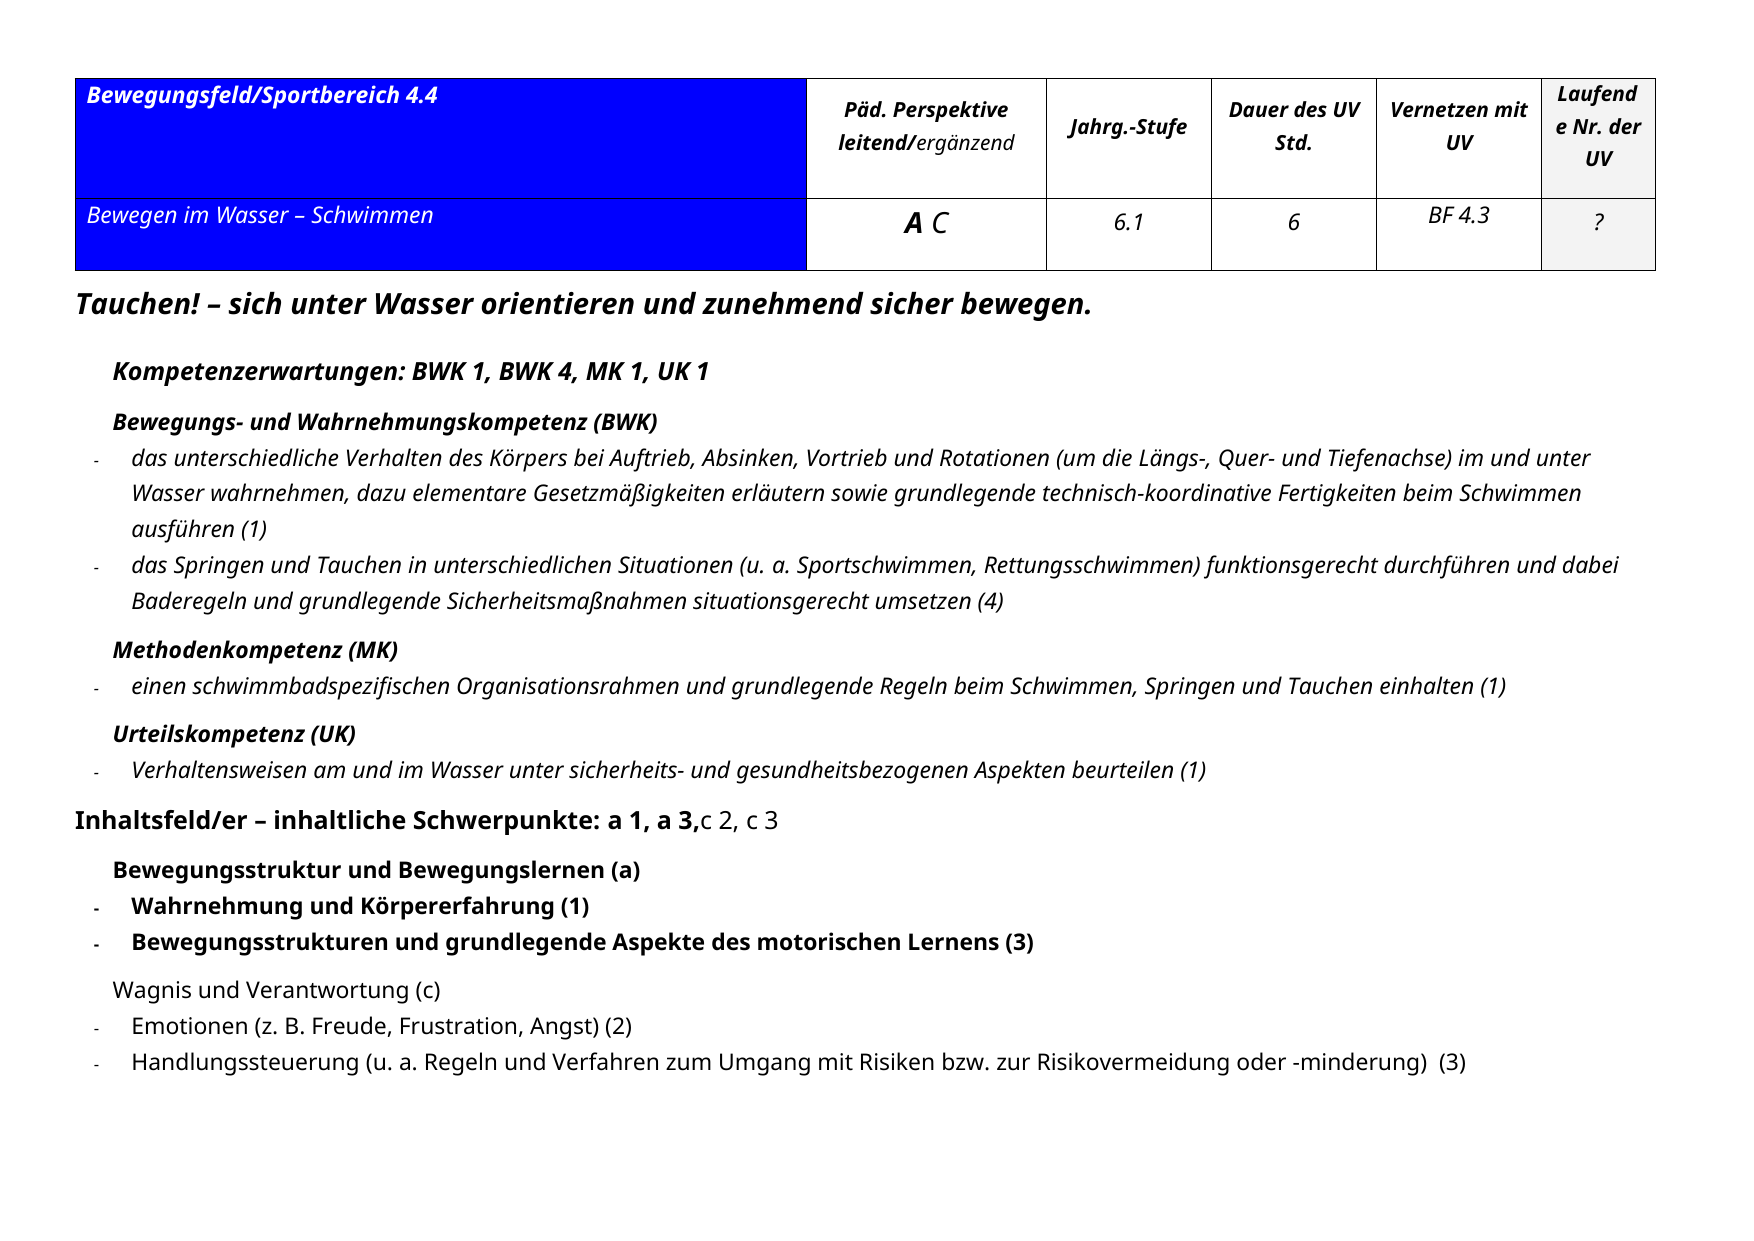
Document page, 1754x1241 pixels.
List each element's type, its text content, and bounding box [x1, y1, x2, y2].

list einen schwimmbadspezifischen Organisationsrahmen und grundlegende Regeln beim Schwimmen, Springen und Tauchen einhalten (1) [94, 669, 1653, 701]
table_cell 6 [1212, 199, 1376, 270]
list das unterschiedliche Verhalten des Körpers bei Auftrieb, Absinken, Vortrieb und Rotationen (um die Längs-, Quer- und Tiefenachse) im und unter Wasser wahrnehmen, dazu elementare Gesetzmäßigkeiten erläutern sowie grundlegende technisch-koordinative Fertigkeiten beim Schwimmen ausführen (1) [94, 441, 1653, 544]
table_header Vernetzen mit UV [1377, 79, 1541, 198]
table_cell A C [807, 199, 1046, 270]
table_header Päd. Perspektive leitend/ergänzend [807, 79, 1046, 198]
list das Springen und Tauchen in unterschiedlichen Situationen (u. a. Sportschwimmen, Rettungsschwimmen) funktionsgerecht durchführen und dabei Baderegeln und grundlegende Sicherheitsmaßnahmen situationsgerecht umsetzen (4) [94, 549, 1653, 616]
table_header Jahrg.-Stufe [1047, 79, 1211, 198]
text Inhaltsfeld/er – inhaltliche Schwerpunkte: a 1, a 3,c 2, c 3 [75, 802, 1679, 836]
subtitle Urteilskompetenz (UK) [112, 718, 1679, 749]
list Wahrnehmung und Körpererfahrung (1) [94, 890, 1653, 921]
text Tauchen! – sich unter Wasser orientieren und zunehmend sicher bewegen. [75, 283, 1679, 323]
table_cell BF 4.3 [1377, 199, 1541, 270]
list Verhaltensweisen am und im Wasser unter sicherheits- und gesundheitsbezogenen Aspekten beurteilen (1) [94, 754, 1653, 785]
table_cell Bewegen im Wasser – Schwimmen [76, 199, 806, 270]
list Emotionen (z. B. Freude, Frustration, Angst) (2) [94, 1010, 1653, 1042]
subtitle Wagnis und Verantwortung (c) [112, 974, 1679, 1006]
table_header Dauer des UV Std. [1212, 79, 1376, 198]
table_cell ? [1542, 199, 1655, 270]
list Bewegungsstrukturen und grundlegende Aspekte des motorischen Lernens (3) [94, 926, 1653, 957]
subtitle Bewegungs- und Wahrnehmungskompetenz (BWK) [112, 406, 1679, 437]
table_header Bewegungsfeld/Sportbereich 4.4 [76, 79, 806, 198]
table_cell 6.1 [1047, 199, 1211, 270]
subtitle Methodenkompetenz (MK) [112, 634, 1679, 665]
table_header Laufende Nr. der UV [1542, 79, 1655, 198]
list Handlungssteuerung (u. a. Regeln und Verfahren zum Umgang mit Risiken bzw. zur Risikovermeidung oder -minderung) (3) [94, 1046, 1653, 1077]
subtitle Kompetenzerwartungen: BWK 1, BWK 4, MK 1, UK 1 [112, 354, 1679, 388]
subtitle Bewegungsstruktur und Bewegungslernen (a) [112, 854, 1679, 885]
